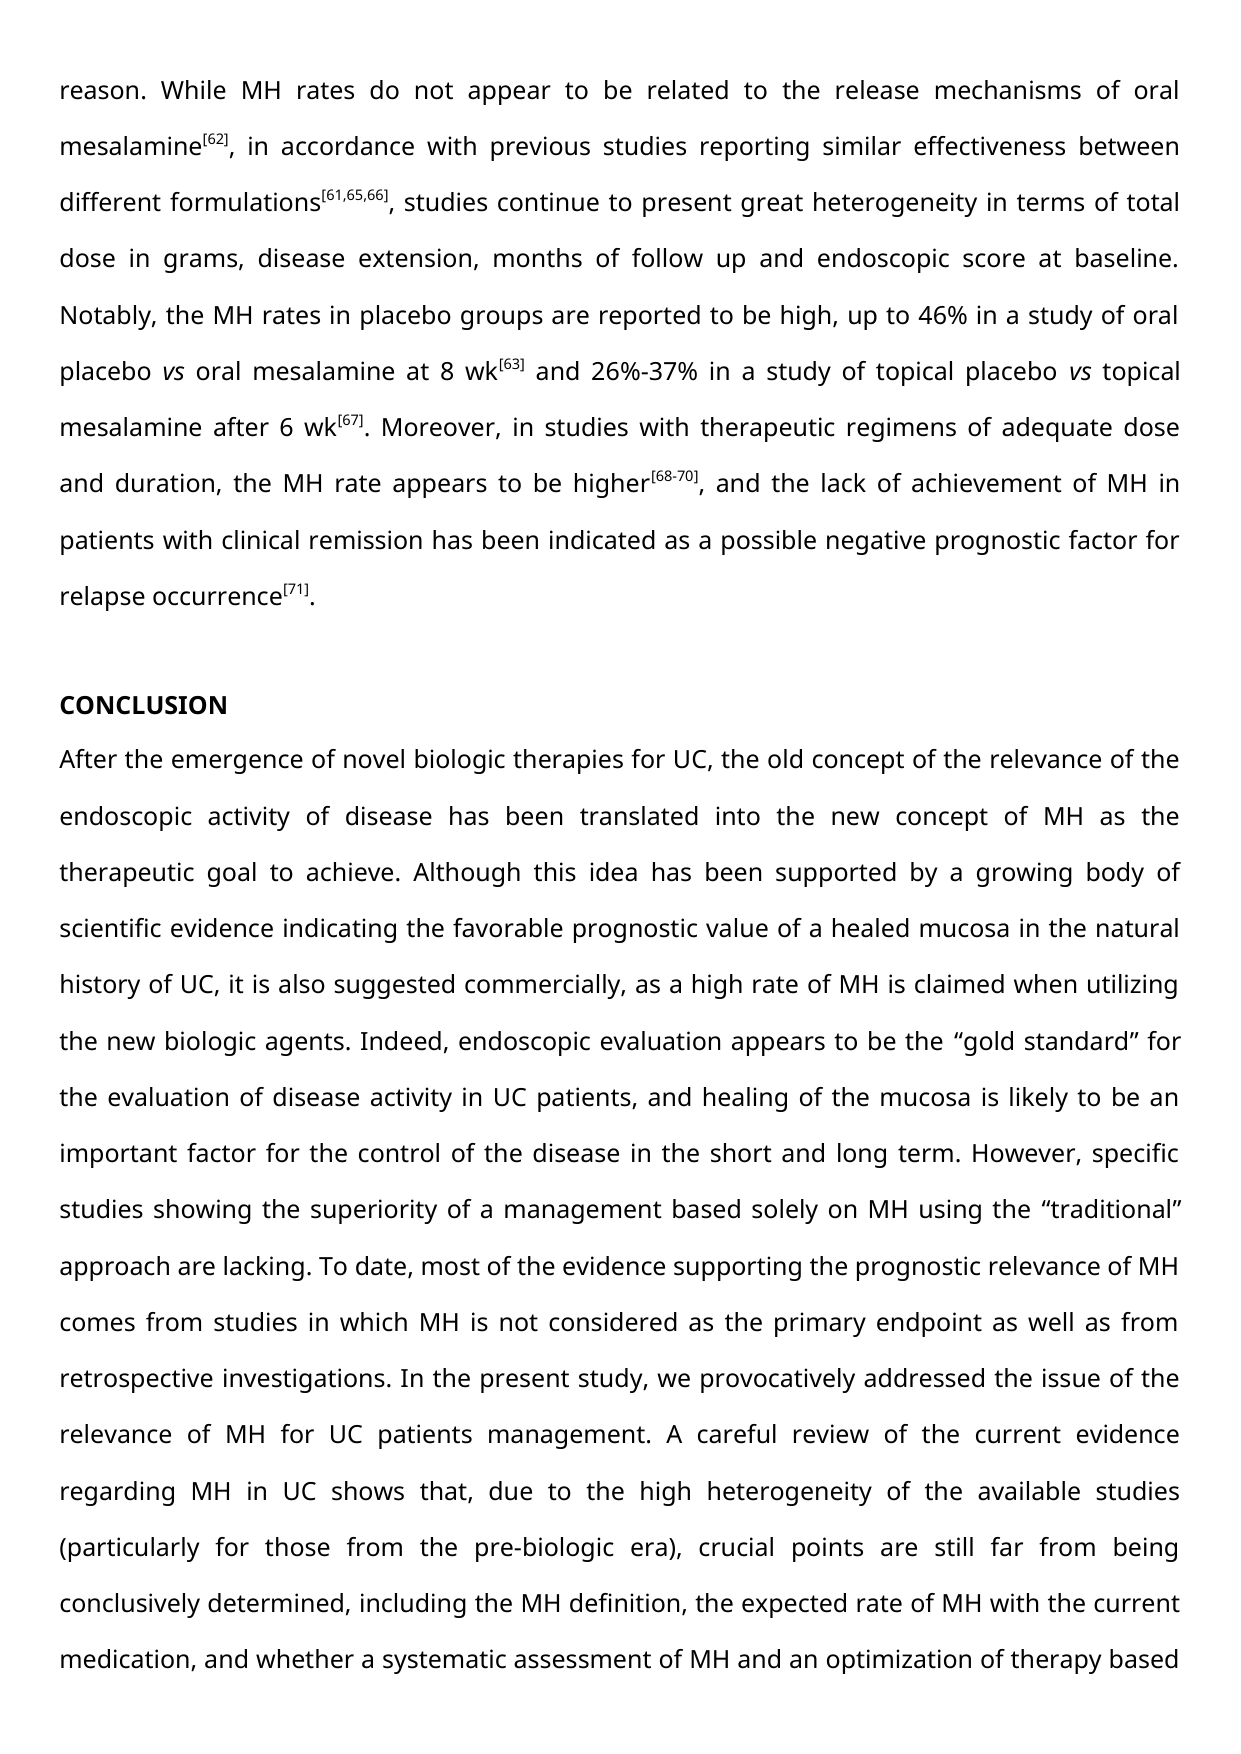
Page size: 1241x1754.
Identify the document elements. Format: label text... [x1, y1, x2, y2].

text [59, 740, 1181, 1678]
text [59, 71, 1181, 614]
text CONCLUSION [59, 686, 1181, 723]
